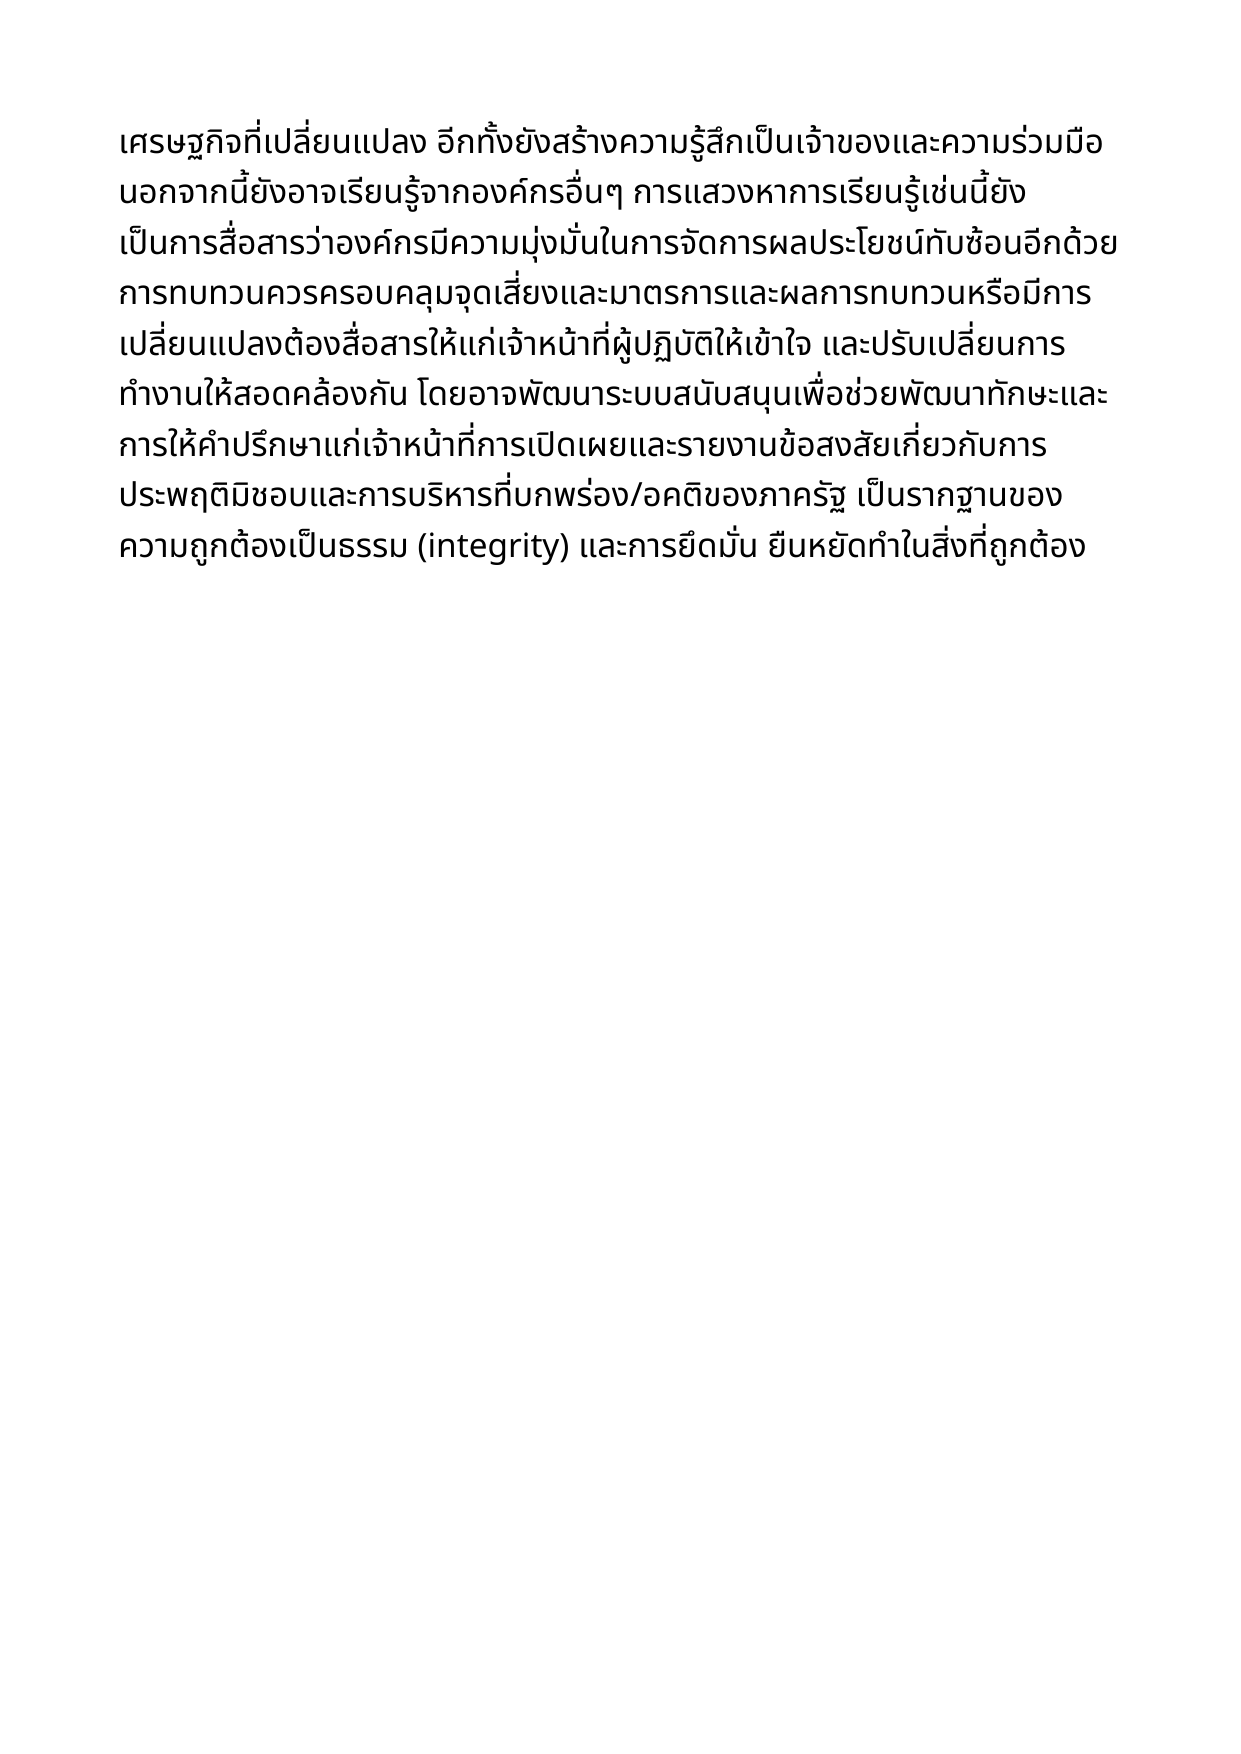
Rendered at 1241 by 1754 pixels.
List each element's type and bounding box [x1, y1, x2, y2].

text [118, 118, 1122, 572]
